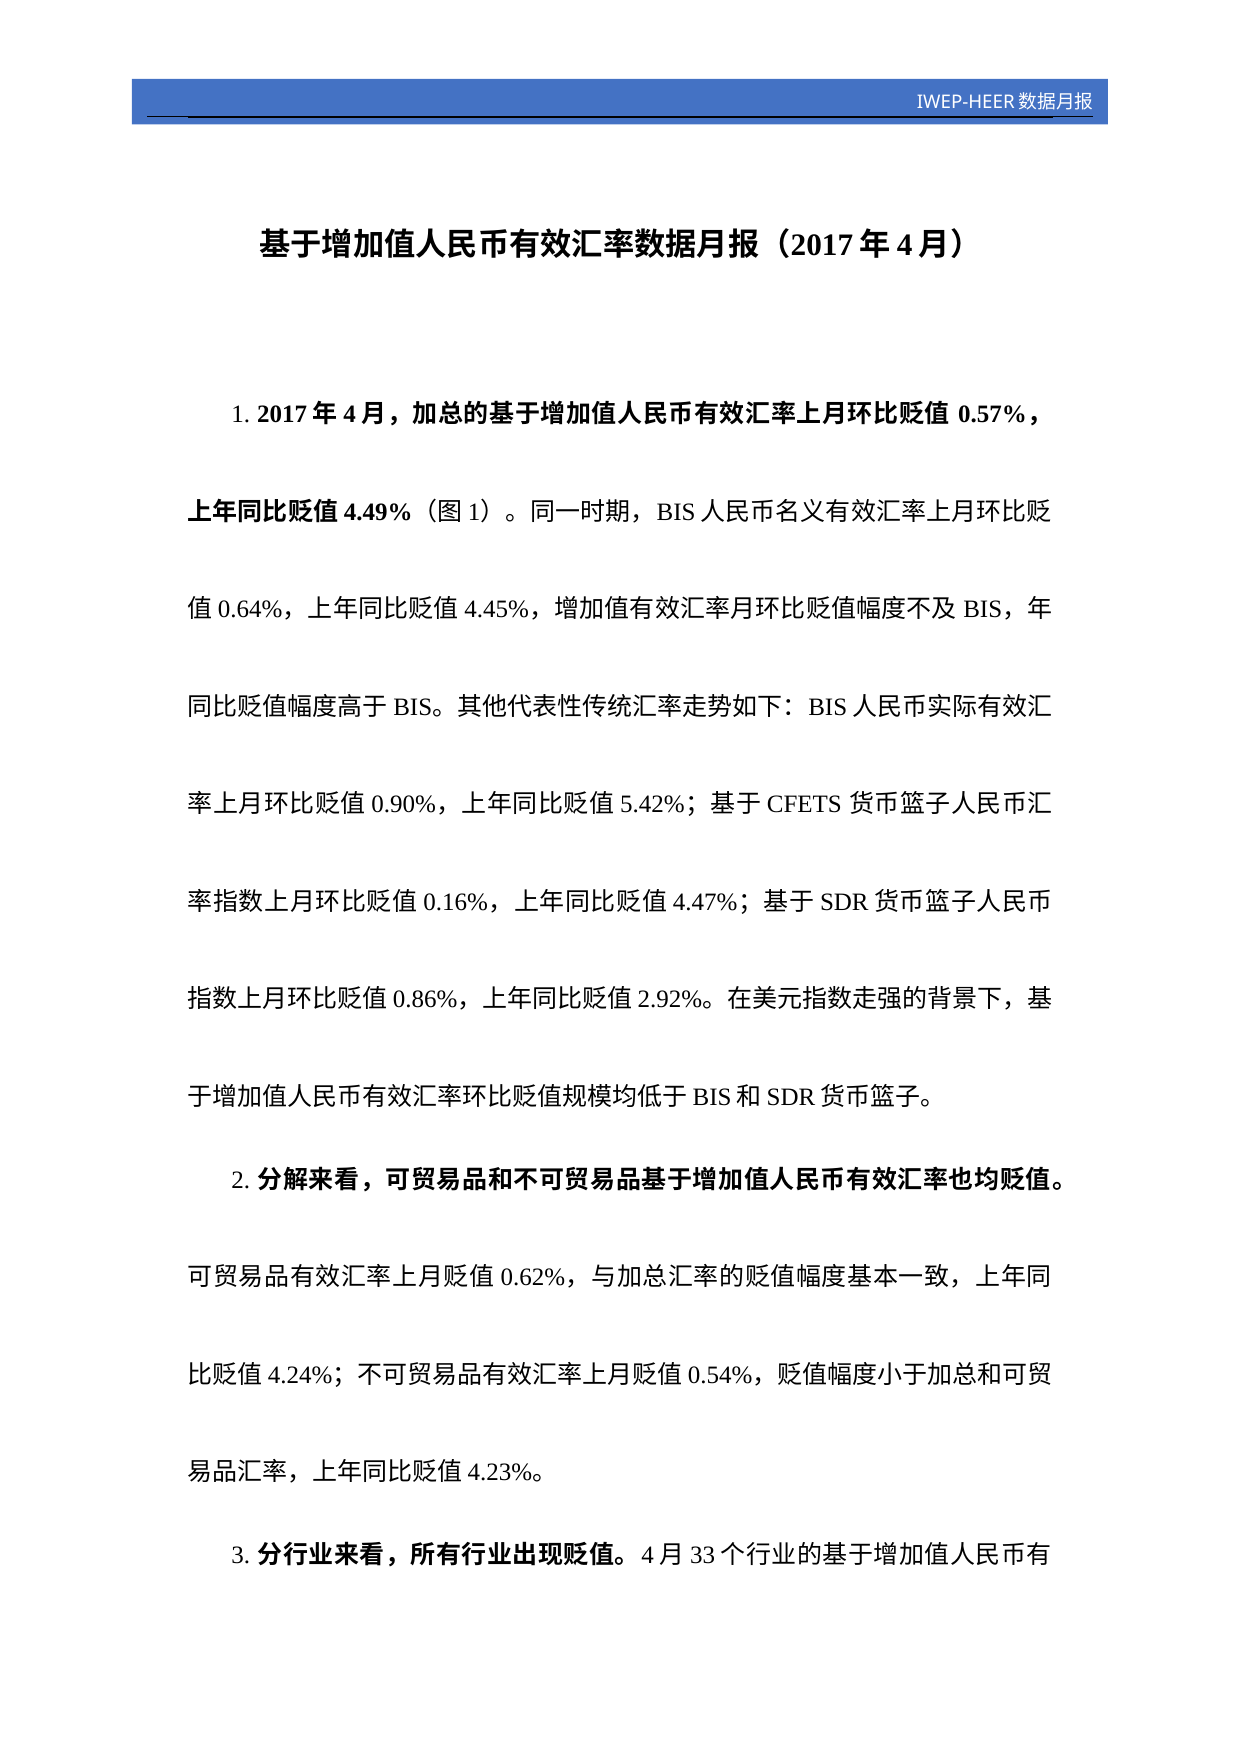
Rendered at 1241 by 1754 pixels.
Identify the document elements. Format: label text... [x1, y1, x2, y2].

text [187, 1521, 1053, 1586]
text 2. 分解来看，可贸易品和不可贸易品基于增加值人民币有效汇率也均贬值。可贸易品有效汇率上月贬值0.62%，与加总汇率的贬值幅度基本一致，上年同比贬值4.24%；不可贸易品有效汇率上月贬值0.54%，贬值幅度小于加总和可贸易品汇率，上年同比贬值4.23%。 [187, 1145, 1053, 1502]
text 基于增加值人民币有效汇率数据月报（2017年4月） [187, 209, 1053, 274]
text 1. 2017年4月，加总的基于增加值人民币有效汇率上月环比贬值0.57%，上年同比贬值4.49%（图1）。同一时期，BIS人民币名义有效汇率上月环比贬值0.64%，上年同比贬值4.45%，增加值有效汇率月环比贬值幅度不及BIS，年同比贬值幅度高于BIS。其他代表性传统汇率走势如下：BIS人民币实际有效汇率上月环比贬值0.90%，上年同比贬值5.42%；基于CFETS 货币篮子人民币汇率指数上月环比贬值0.16%，上年同比贬值4.47%；基于SDR货币篮子人民币指数上月环比贬值0.86%，上年同比贬值2.92%。在美元指数走强的背景下，基于增加值人民币有效汇率环比贬值规模均低于BIS和SDR货币篮子。 [187, 379, 1053, 1127]
